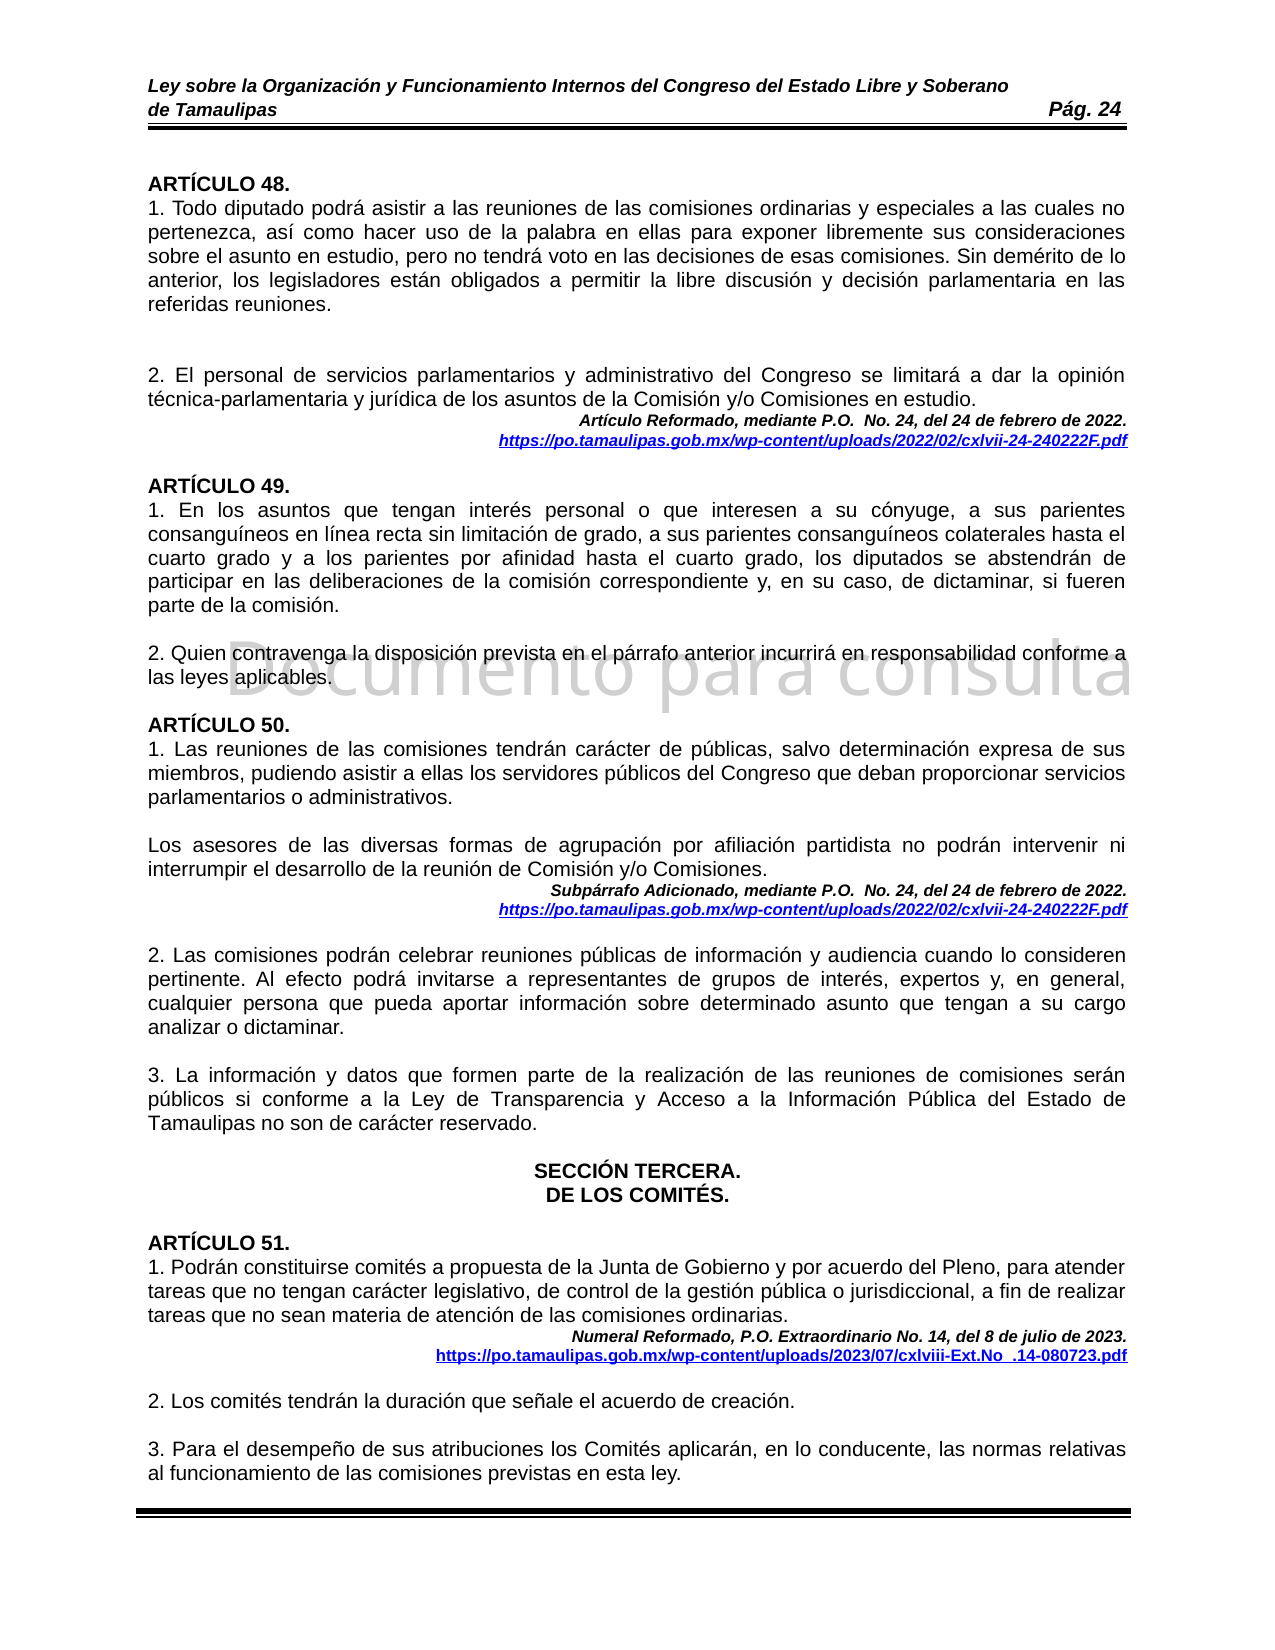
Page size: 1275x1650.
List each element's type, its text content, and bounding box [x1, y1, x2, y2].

text 2. El personal de servicios parlamentarios y administrativo del Congreso se limitará a dar la opinión técnica-parlamentaria y jurídica de los asuntos de la Comisión y/o Comisiones en estudio. [148, 363, 1127, 411]
text Subpárrafo Adicionado, mediante P.O. No. 24, del 24 de febrero de 2022. [148, 881, 1127, 900]
text ARTÍCULO 51. [148, 1231, 1127, 1254]
text 1. En los asuntos que tengan interés personal o que interesen a su cónyuge, a sus parientes consanguíneos en línea recta sin limitación de grado, a sus parientes consanguíneos colaterales hasta el cuarto grado y a los parientes por afinidad hasta el cuarto grado, los diputados se abstendrán de participar en las deliberaciones de la comisión correspondiente y, en su caso, de dictaminar, si fueren parte de la comisión. [148, 497, 1127, 617]
text DE LOS COMITÉS. [148, 1183, 1127, 1207]
list Numeral Reformado, P.O. Extraordinario No. 14, del 8 de julio de 2023. [252, 1326, 1127, 1346]
text 1. Las reuniones de las comisiones tendrán carácter de públicas, salvo determinación expresa de sus miembros, pudiendo asistir a ellas los servidores públicos del Congreso que deban proporcionar servicios parlamentarios o administrativos. [148, 737, 1127, 809]
text 2. Quien contravenga la disposición prevista en el párrafo anterior incurrirá en responsabilidad conforme a las leyes aplicables. [148, 641, 1127, 689]
text 1. Podrán constituirse comités a propuesta de la Junta de Gobierno y por acuerdo del Pleno, para atender tareas que no tengan carácter legislativo, de control de la gestión pública o jurisdiccional, a fin de realizar tareas que no sean materia de atención de las comisiones ordinarias. [148, 1254, 1127, 1326]
list https://po.tamaulipas.gob.mx/wp-content/uploads/2023/07/cxlviii-Ext.No_.14-080723.pdf [252, 1346, 1127, 1365]
text ARTÍCULO 49. [148, 473, 1127, 497]
text 3. La información y datos que formen parte de la realización de las reuniones de comisiones serán públicos si conforme a la Ley de Transparencia y Acceso a la Información Pública del Estado de Tamaulipas no son de carácter reservado. [148, 1063, 1127, 1135]
text Los asesores de las diversas formas de agrupación por afiliación partidista no podrán intervenir ni interrumpir el desarrollo de la reunión de Comisión y/o Comisiones. [148, 833, 1127, 881]
text 2. Las comisiones podrán celebrar reuniones públicas de información y audiencia cuando lo consideren pertinente. Al efecto podrá invitarse a representantes de grupos de interés, expertos y, en general, cualquier persona que pueda aportar información sobre determinado asunto que tengan a su cargo analizar o dictaminar. [148, 943, 1127, 1039]
text Artículo Reformado, mediante P.O. No. 24, del 24 de febrero de 2022. [148, 411, 1127, 430]
text SECCIÓN TERCERA. [148, 1159, 1127, 1183]
text https://po.tamaulipas.gob.mx/wp-content/uploads/2022/02/cxlvii-24-240222F.pdf [148, 430, 1127, 449]
text ARTÍCULO 50. [148, 713, 1127, 737]
text https://po.tamaulipas.gob.mx/wp-content/uploads/2022/02/cxlvii-24-240222F.pdf [148, 900, 1127, 919]
text 2. Los comités tendrán la duración que señale el acuerdo de creación. [148, 1389, 1127, 1413]
text ARTÍCULO 48. [148, 172, 1127, 196]
text 3. Para el desempeño de sus atribuciones los Comités aplicarán, en lo conducente, las normas relativas al funcionamiento de las comisiones previstas en esta ley. [148, 1437, 1127, 1484]
text 1. Todo diputado podrá asistir a las reuniones de las comisiones ordinarias y especiales a las cuales no pertenezca, así como hacer uso de la palabra en ellas para exponer libremente sus consideraciones sobre el asunto en estudio, pero no tendrá voto en las decisiones de esas comisiones. Sin demérito de lo anterior, los legisladores están obligados a permitir la libre discusión y decisión parlamentaria en las referidas reuniones. [148, 196, 1127, 315]
